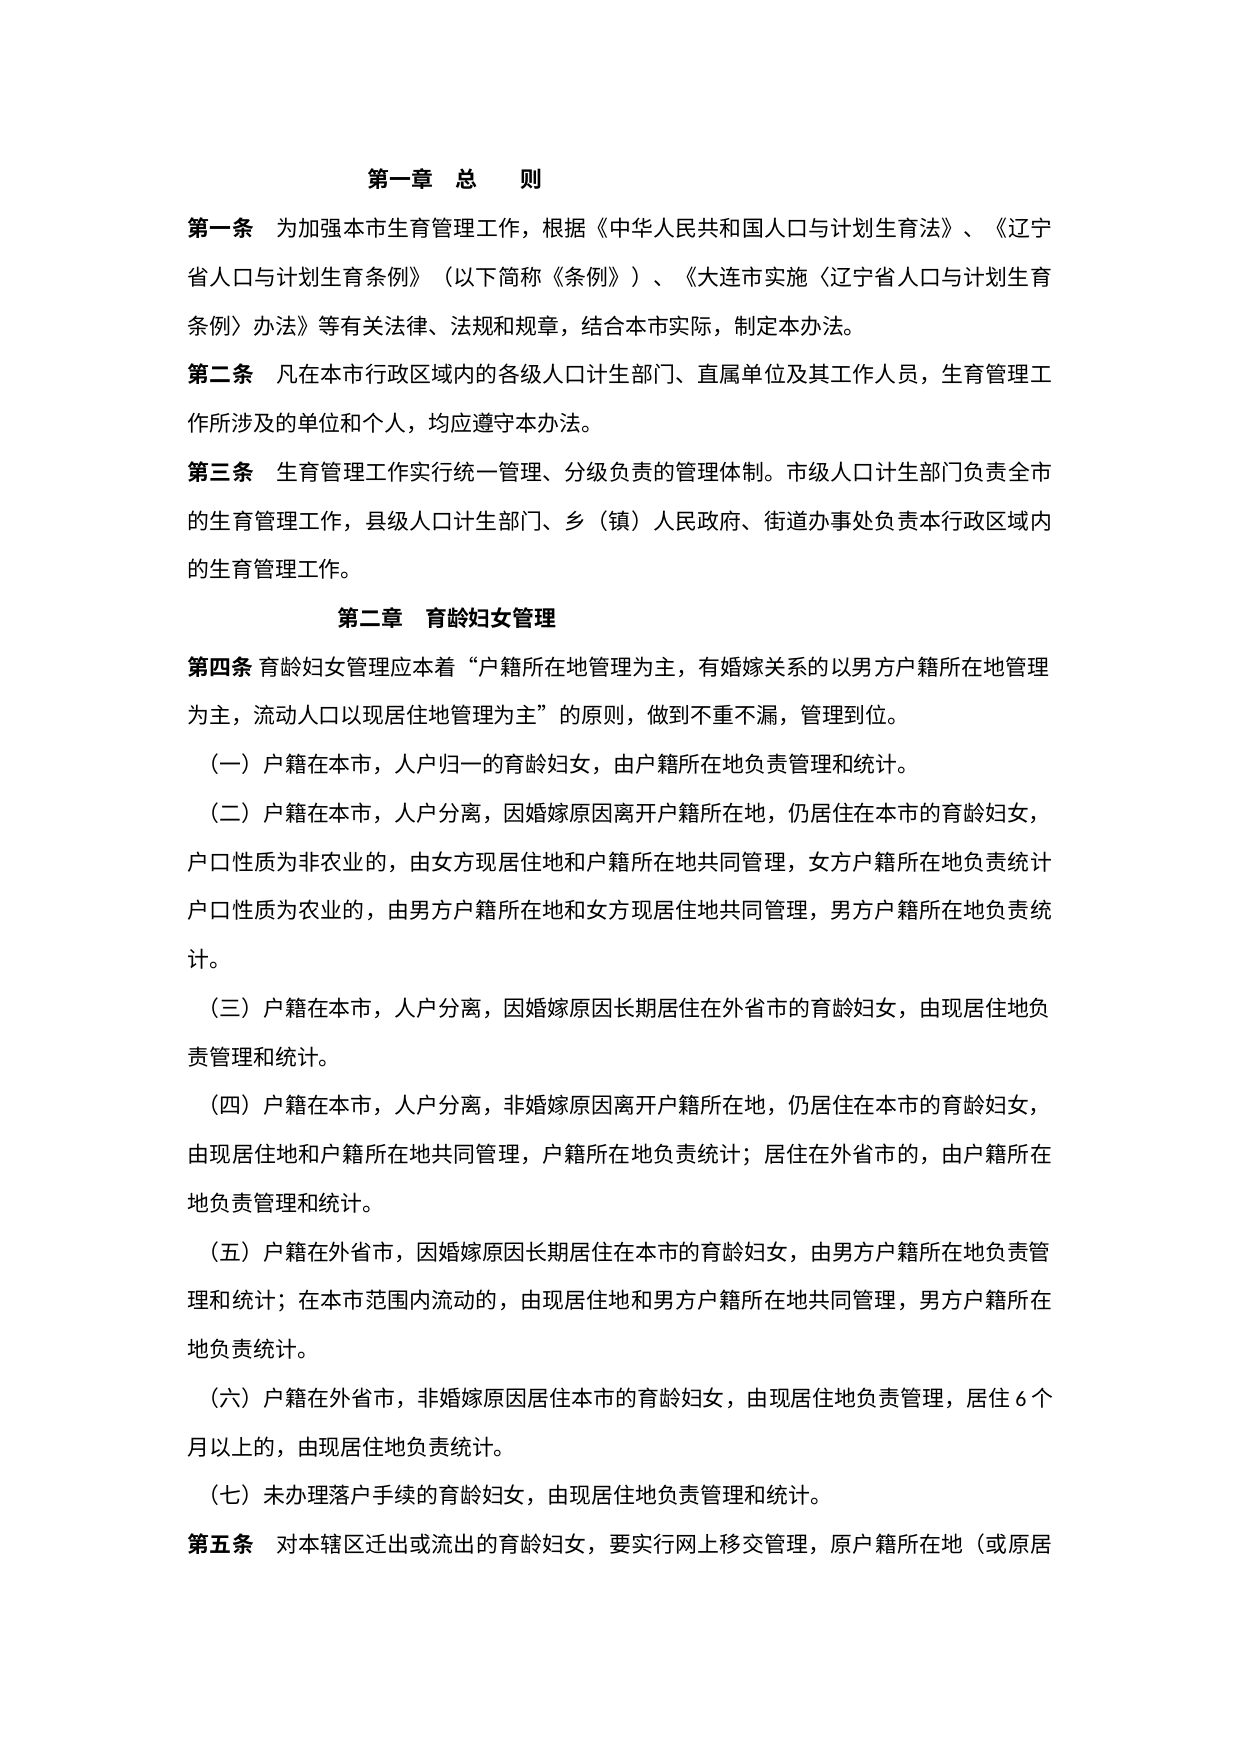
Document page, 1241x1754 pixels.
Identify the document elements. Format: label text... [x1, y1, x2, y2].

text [187, 600, 1053, 1559]
text 第一章 总 则 第一条 为加强本市生育管理工作，根据《中华人民共和国人口与计划生育法》、《辽宁省人口与计划生育条例》（以下简称《条例》）、《大连市实施〈辽宁省人口与计划生育条例〉办法》等有关法律、法规和规章，结合本市实际，制定本办法。 第二条 凡在本市行政区域内的各级人口计生部门、直属单位及其工作人员，生育管理工作所涉及的单位和个人，均应遵守本办法。 第三条 生育管理工作实行统一管理、分级负责的管理体制。市级人口计生部门负责全市的生育管理工作，县级人口计生部门、乡（镇）人民政府、街道办事处负责本行政区域内的生育管理工作。 [187, 162, 1053, 584]
